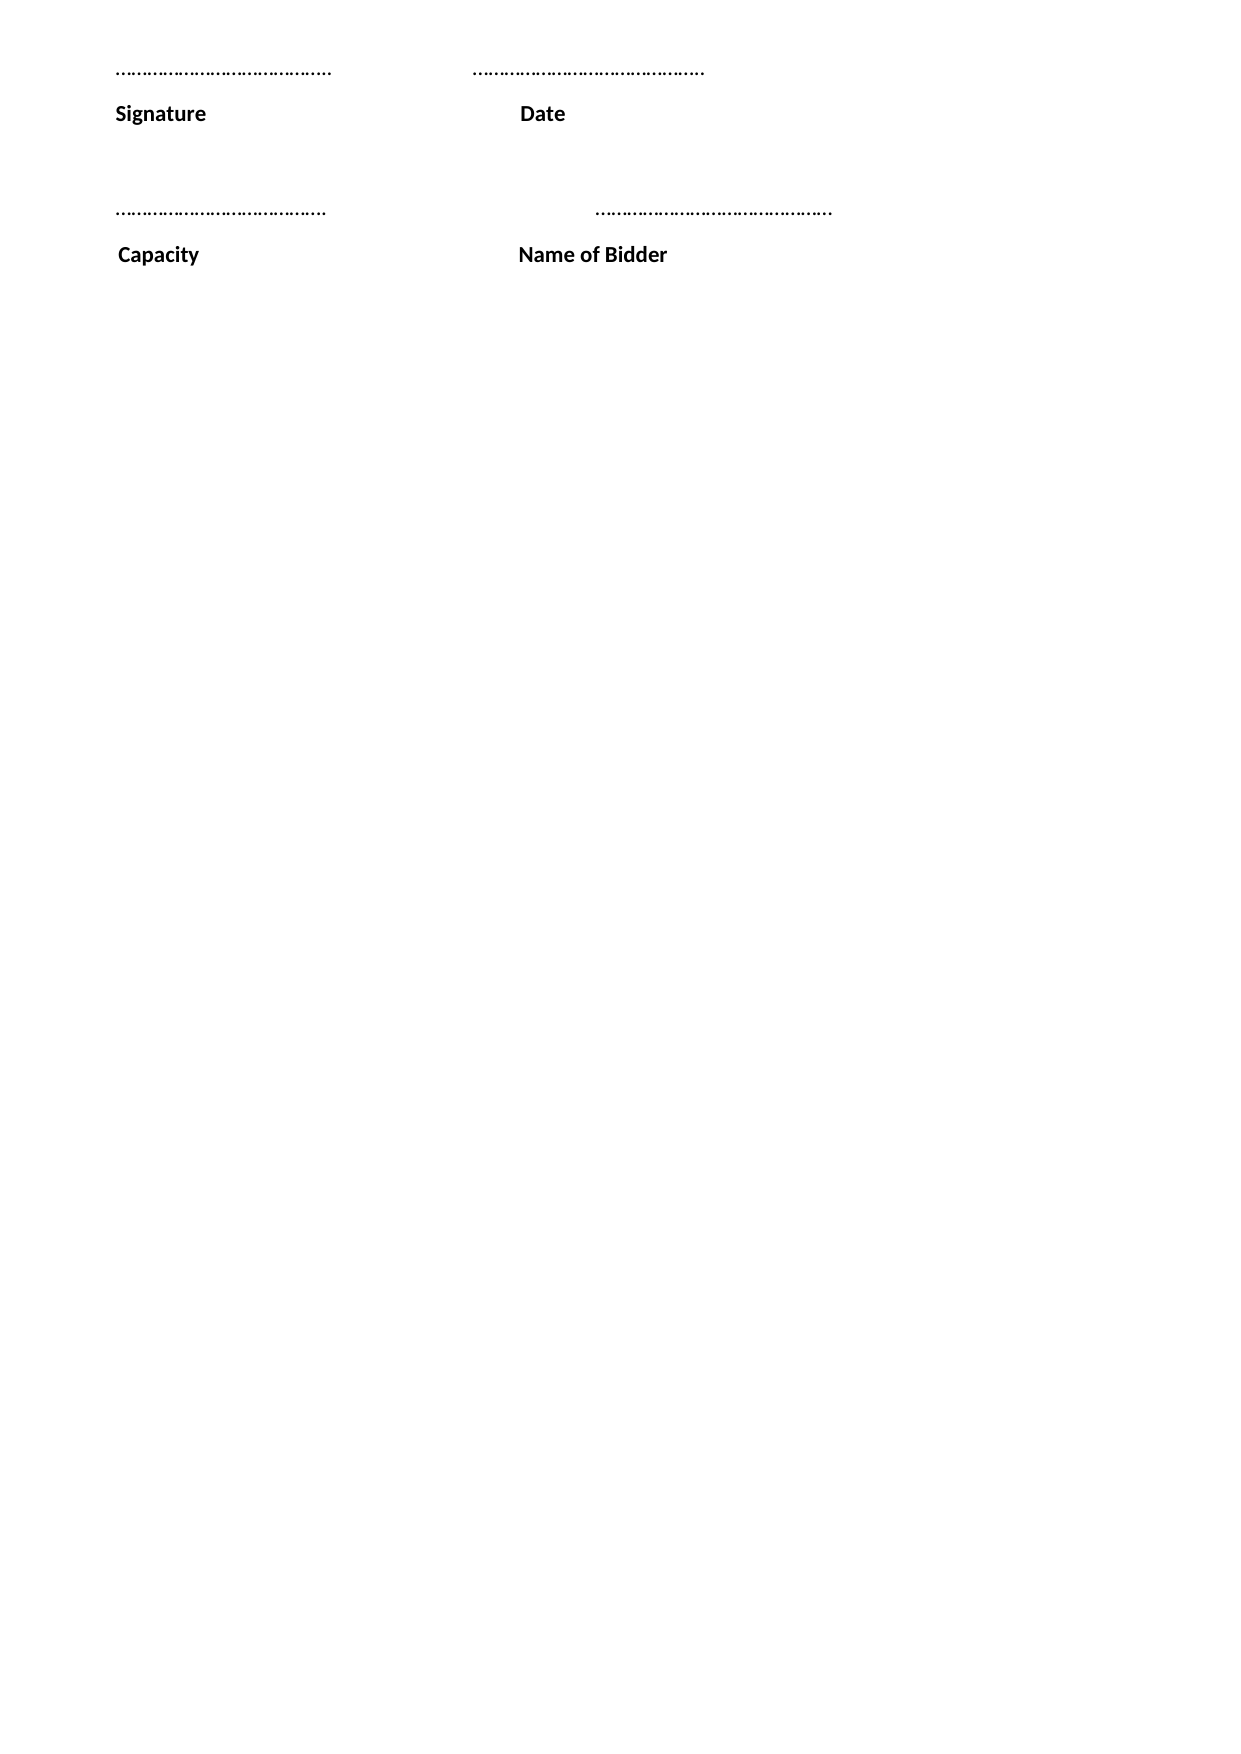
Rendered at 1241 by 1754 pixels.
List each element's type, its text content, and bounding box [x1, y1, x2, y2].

text …………………………………. ……………………………………… [44, 193, 1167, 221]
text Signature Date [50, 99, 1167, 128]
text ………………………………….. …………………………………….. [78, 53, 1167, 81]
text Capacity Name of Bidder [44, 240, 1167, 268]
